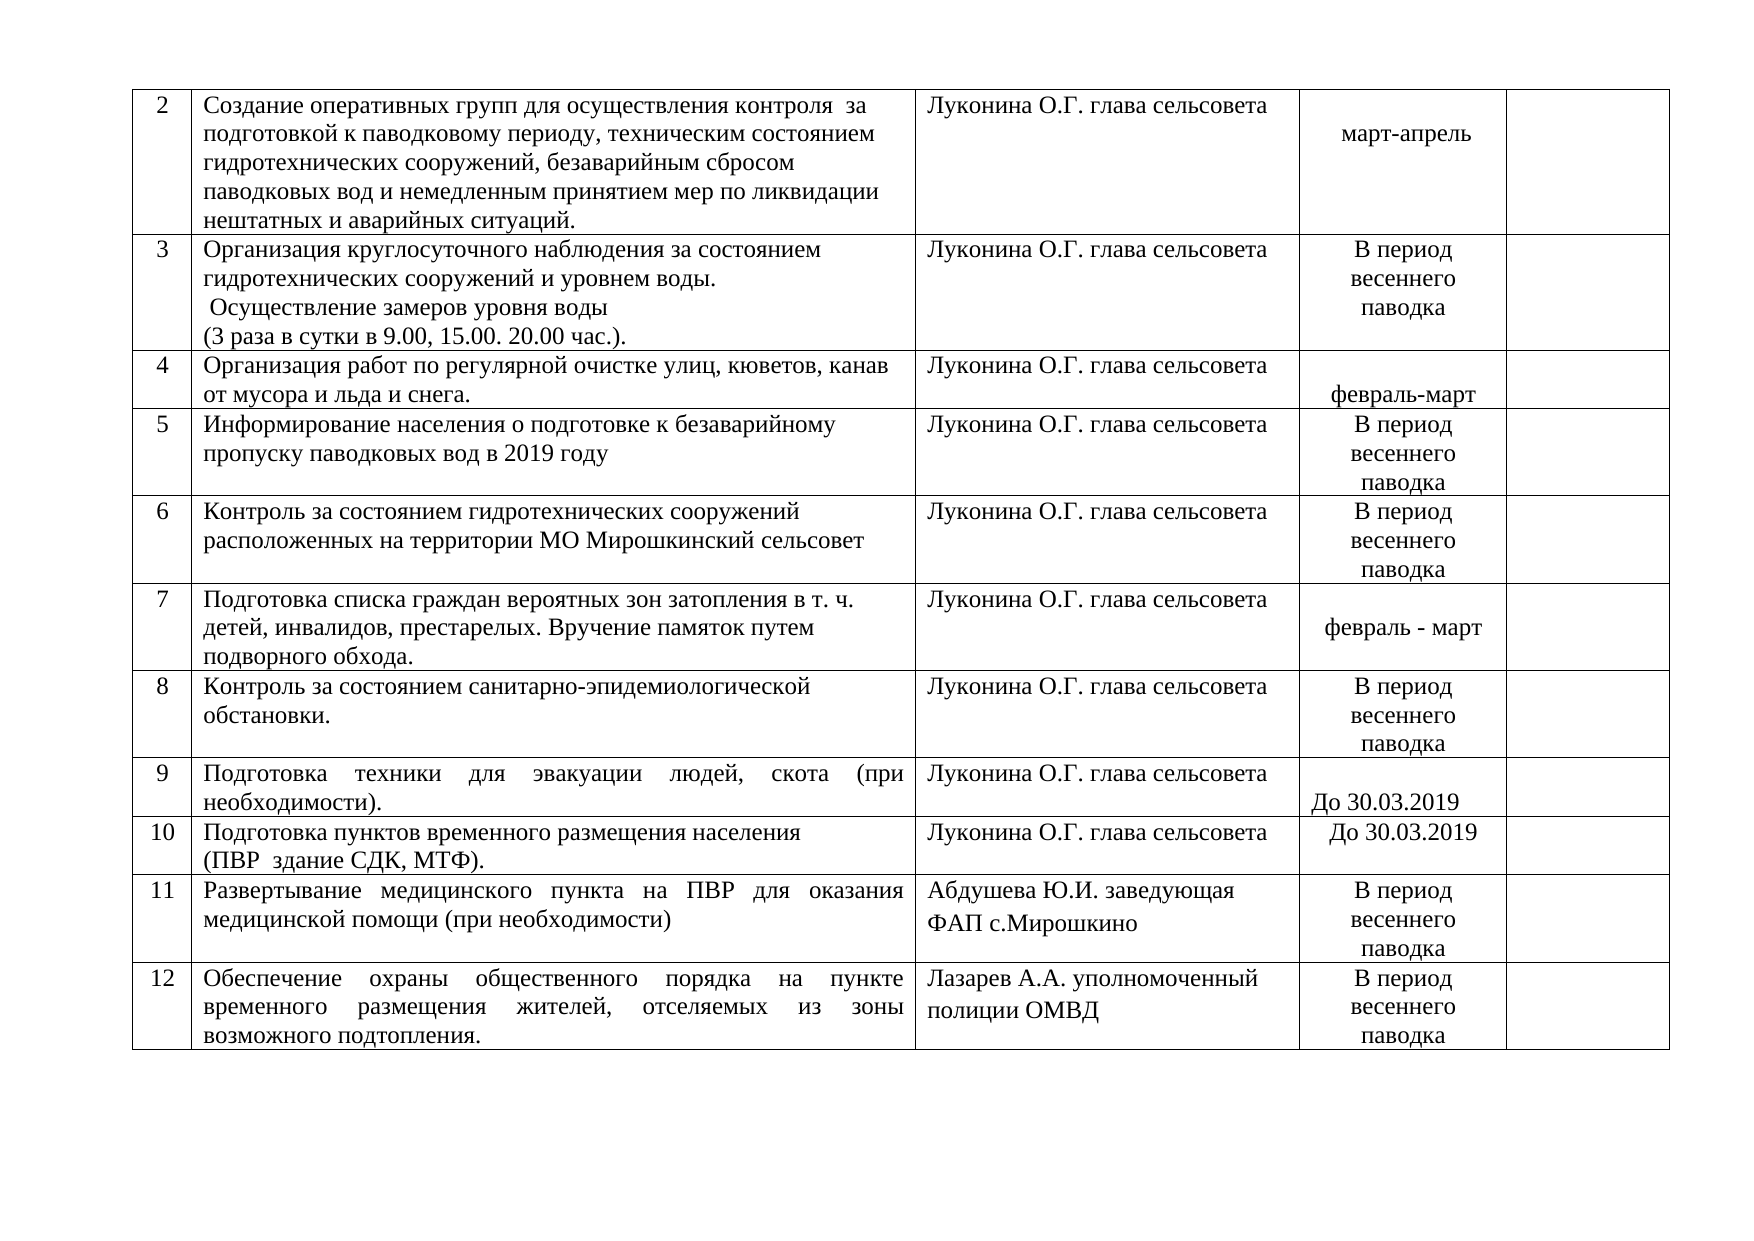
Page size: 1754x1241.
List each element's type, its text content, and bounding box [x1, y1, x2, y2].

table_cell 9 [133, 758, 191, 816]
table_cell Обеспечение охраны общественного порядка на пункте временного размещения жителей, отселяемых из зоны возможного подтопления. [192, 963, 915, 1049]
table_cell Организация круглосуточного наблюдения за состоянием гидротехнических сооружений и уровнем воды. Осуществление замеров уровня воды (3 раза в сутки в 9.00, 15.00. 20.00 час.). [192, 235, 915, 349]
table_cell В период весеннего паводка [1300, 875, 1506, 962]
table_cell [916, 90, 1299, 233]
table_cell март-апрель [1300, 90, 1506, 233]
table_cell 10 [133, 817, 191, 874]
table_cell До 30.03.2019 [1300, 817, 1506, 874]
table_cell [1507, 817, 1669, 874]
table_cell [1507, 496, 1669, 583]
table_cell 8 [133, 671, 191, 757]
table_cell [1507, 963, 1669, 1049]
table_cell 5 [133, 409, 191, 495]
table_cell Организация работ по регулярной очистке улиц, кюветов, канав от мусора и льда и снега. [192, 351, 915, 408]
table_cell [1507, 758, 1669, 816]
table_cell 3 [133, 235, 191, 349]
table_cell Луконина О.Г. глава сельсовета [916, 351, 1299, 408]
table_cell Луконина О.Г. глава сельсовета [916, 409, 1299, 495]
table_cell В период весеннего паводка [1300, 409, 1506, 495]
table_cell Контроль за состоянием санитарно-эпидемиологической обстановки. [192, 671, 915, 757]
table_cell Луконина О.Г. глава сельсовета [916, 758, 1299, 816]
table_cell февраль - март [1300, 584, 1506, 670]
table_cell [1507, 671, 1669, 757]
table_cell Подготовка пунктов временного размещения населения (ПВР здание СДК, МТФ). [192, 817, 915, 874]
table_cell 12 [133, 963, 191, 1049]
table_cell Луконина О.Г. глава сельсовета [916, 496, 1299, 583]
table_cell Абдушева Ю.И. заведующая ФАП с.Мирошкино [916, 875, 1299, 962]
table_cell [1507, 584, 1669, 670]
table_cell Создание оперативных групп для осуществления контроля за подготовкой к паводковому периоду, техническим состоянием гидротехнических сооружений, безаварийным сбросом паводковых вод и немедленным принятием мер по ликвидации нештатных и аварийных ситуаций. [192, 90, 915, 233]
table_cell Подготовка списка граждан вероятных зон затопления в т. ч. детей, инвалидов, престарелых. Вручение памяток путем подворного обхода. [192, 584, 915, 670]
table_cell Информирование населения о подготовке к безаварийному пропуску паводковых вод в 2019 году [192, 409, 915, 495]
table_cell Контроль за состоянием гидротехнических сооружений расположенных на территории МО Мирошкинский сельсовет [192, 496, 915, 583]
table_cell [1507, 409, 1669, 495]
table_cell Луконина О.Г. глава сельсовета [916, 584, 1299, 670]
table_cell Развертывание медицинского пункта на ПВР для оказания медицинской помощи (при необходимости) [192, 875, 915, 962]
table_cell В период весеннего паводка [1300, 235, 1506, 349]
table_cell [1507, 351, 1669, 408]
table_cell [1507, 875, 1669, 962]
table_cell февраль-март [1300, 351, 1506, 408]
table_cell 7 [133, 584, 191, 670]
table_cell В период весеннего паводка [1300, 496, 1506, 583]
table_cell Луконина О.Г. глава сельсовета [916, 235, 1299, 349]
table_cell Луконина О.Г. глава сельсовета [916, 817, 1299, 874]
table_cell 6 [133, 496, 191, 583]
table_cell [1300, 963, 1506, 1049]
table_cell 11 [133, 875, 191, 962]
table_cell Лазарев А.А. уполномоченный полиции ОМВД [916, 963, 1299, 1049]
table_cell До 30.03.2019 [1300, 758, 1506, 816]
table_cell Подготовка техники для эвакуации людей, скота (при необходимости). [192, 758, 915, 816]
table_cell Луконина О.Г. глава сельсовета [916, 671, 1299, 757]
table_cell [1507, 90, 1669, 233]
table_cell 4 [133, 351, 191, 408]
table_cell 2 [133, 90, 191, 233]
table_cell [1507, 235, 1669, 349]
table_cell В период весеннего паводка [1300, 671, 1506, 757]
